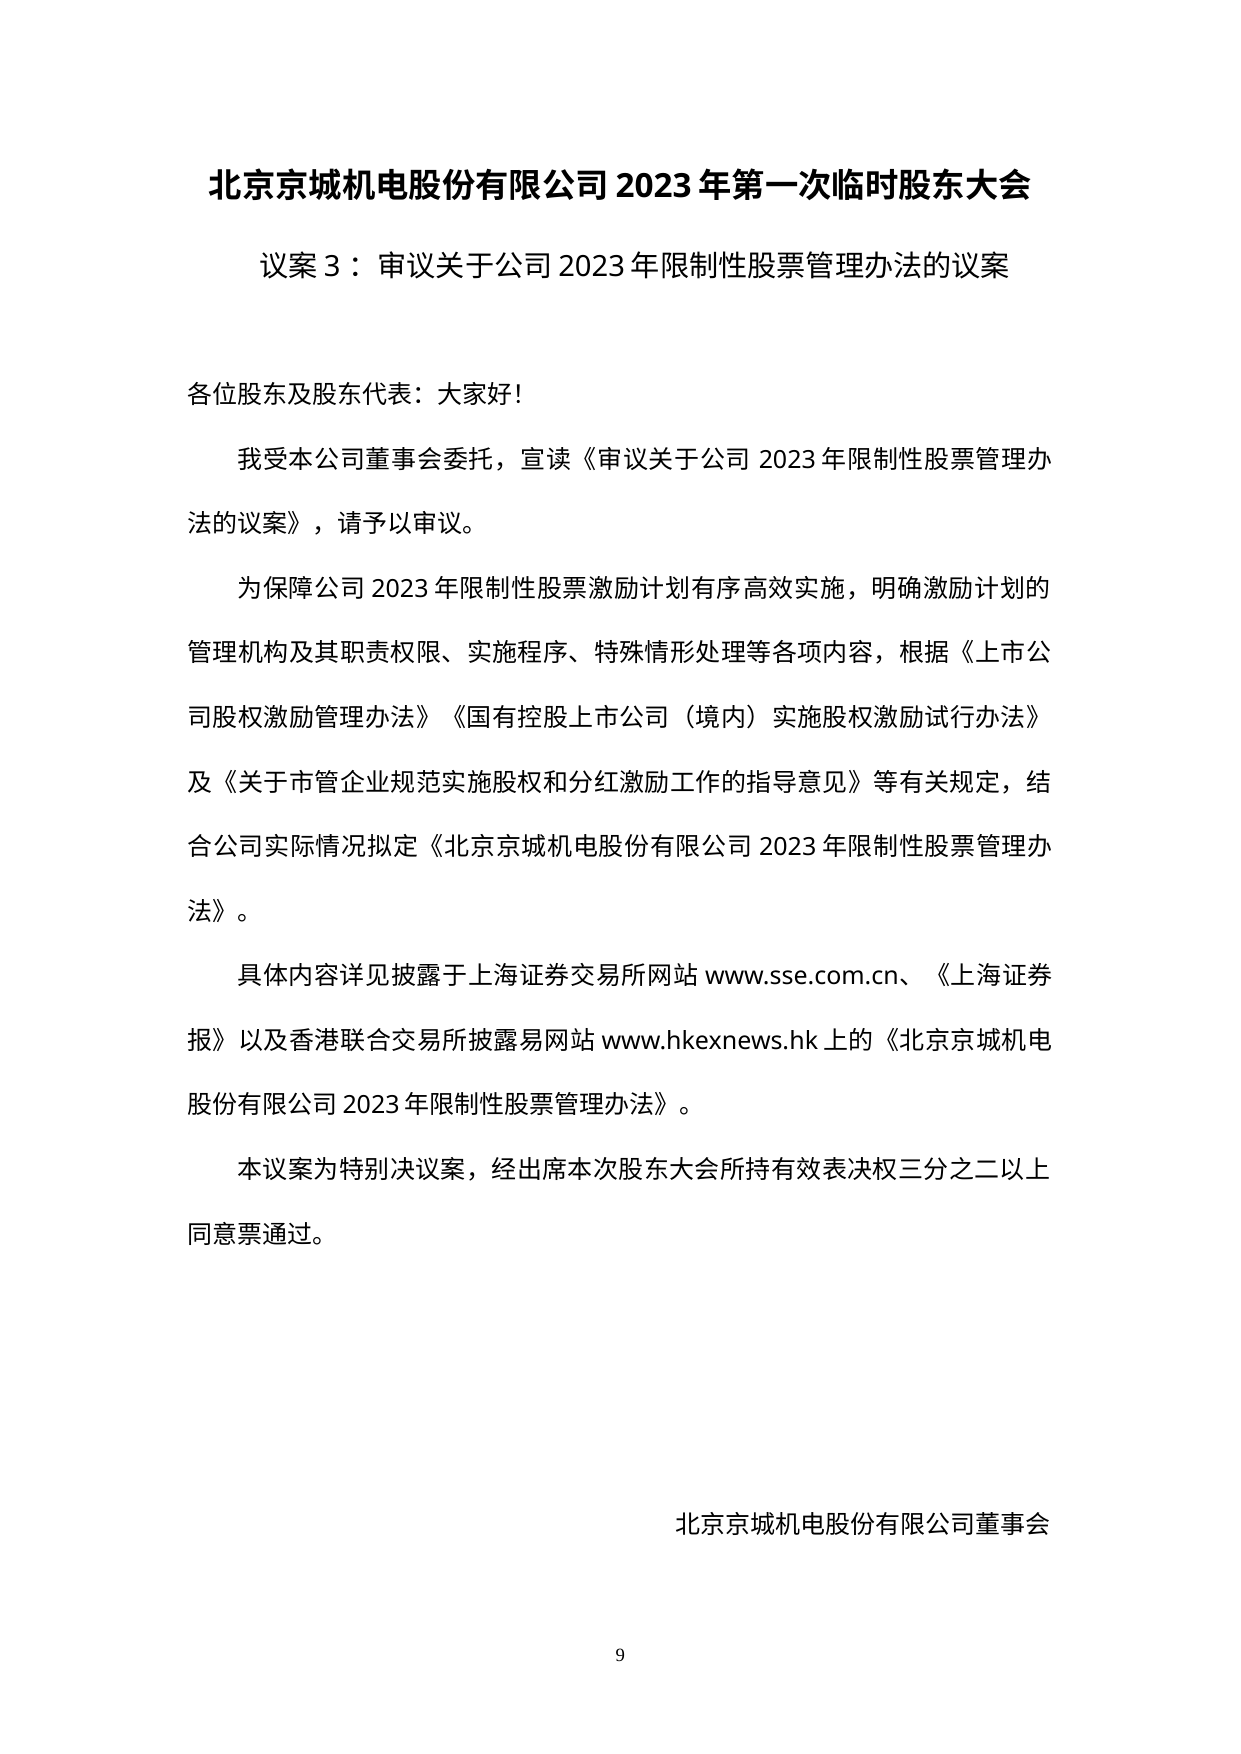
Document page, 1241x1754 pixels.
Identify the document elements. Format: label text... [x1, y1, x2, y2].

text 为保障公司2023年限制性股票激励计划有序高效实施，明确激励计划的管理机构及其职责权限、实施程序、特殊情形处理等各项内容，根据《上市公司股权激励管理办法》《国有控股上市公司（境内）实施股权激励试行办法》及《关于市管企业规范实施股权和分红激励工作的指导意见》等有关规定，结合公司实际情况拟定《北京京城机电股份有限公司2023年限制性股票管理办法》。 [187, 554, 1053, 942]
text 北京京城机电股份有限公司董事会 [187, 1491, 1053, 1555]
text 我受本公司董事会委托，宣读《审议关于公司2023年限制性股票管理办法的议案》，请予以审议。 [187, 425, 1053, 554]
text 各位股东及股东代表：大家好！ [187, 360, 1053, 425]
text 本议案为特别决议案，经出席本次股东大会所持有效表决权三分之二以上同意票通过。 [187, 1135, 1053, 1264]
text 具体内容详见披露于上海证券交易所网站www.sse.com.cn、《上海证券报》以及香港联合交易所披露易网站www.hkexnews.hk上的《北京京城机电股份有限公司2023年限制性股票管理办法》。 [187, 942, 1053, 1135]
text 北京京城机电股份有限公司2023年第一次临时股东大会 [187, 150, 1053, 215]
text 议案3 ：审议关于公司2023年限制性股票管理办法的议案 [187, 231, 1053, 296]
